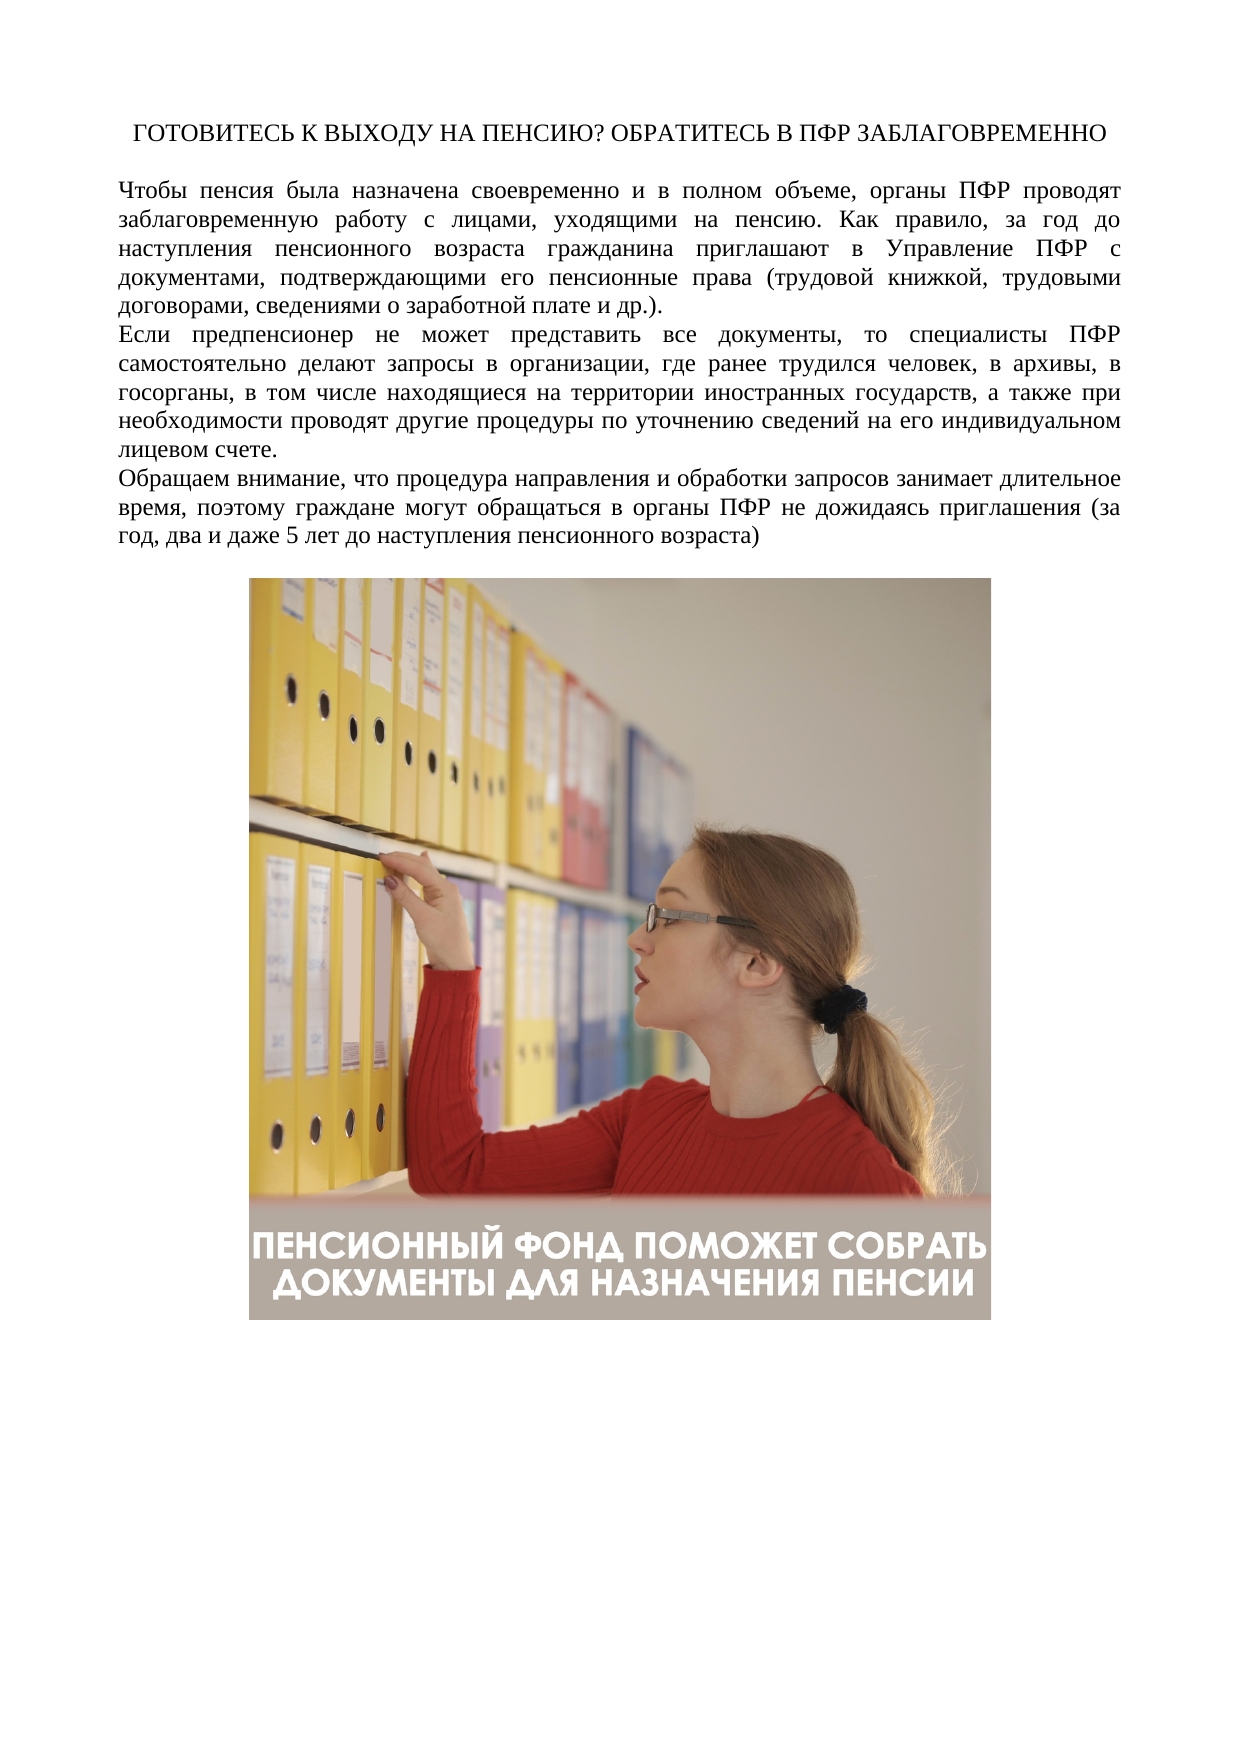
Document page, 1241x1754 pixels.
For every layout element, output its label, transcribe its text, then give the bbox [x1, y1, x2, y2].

picture [249, 578, 992, 1320]
text ГОТОВИТЕСЬ К ВЫХОДУ НА ПЕНСИЮ? ОБРАТИТЕСЬ В ПФР ЗАБЛАГОВРЕМЕННО [118, 118, 1122, 147]
text Обращаем внимание, что процедура направления и обработки запросов занимает длительное время, поэтому граждане могут обращаться в органы ПФР не дожидаясь приглашения (за год, два и даже 5 лет до наступления пенсионного возраста) [118, 463, 1122, 549]
text Если предпенсионер не может представить все документы, то специалисты ПФР самостоятельно делают запросы в организации, где ранее трудился человек, в архивы, в госорганы, в том числе находящиеся на территории иностранных государств, а также при необходимости проводят другие процедуры по уточнению сведений на его индивидуальном лицевом счете. [118, 319, 1122, 463]
text Чтобы пенсия была назначена своевременно и в полном объеме, органы ПФР проводят заблаговременную работу с лицами, уходящими на пенсию. Как правило, за год до наступления пенсионного возраста гражданина приглашают в Управление ПФР с документами, подтверждающими его пенсионные права (трудовой книжкой, трудовыми договорами, сведениями о заработной плате и др.). [118, 176, 1122, 319]
